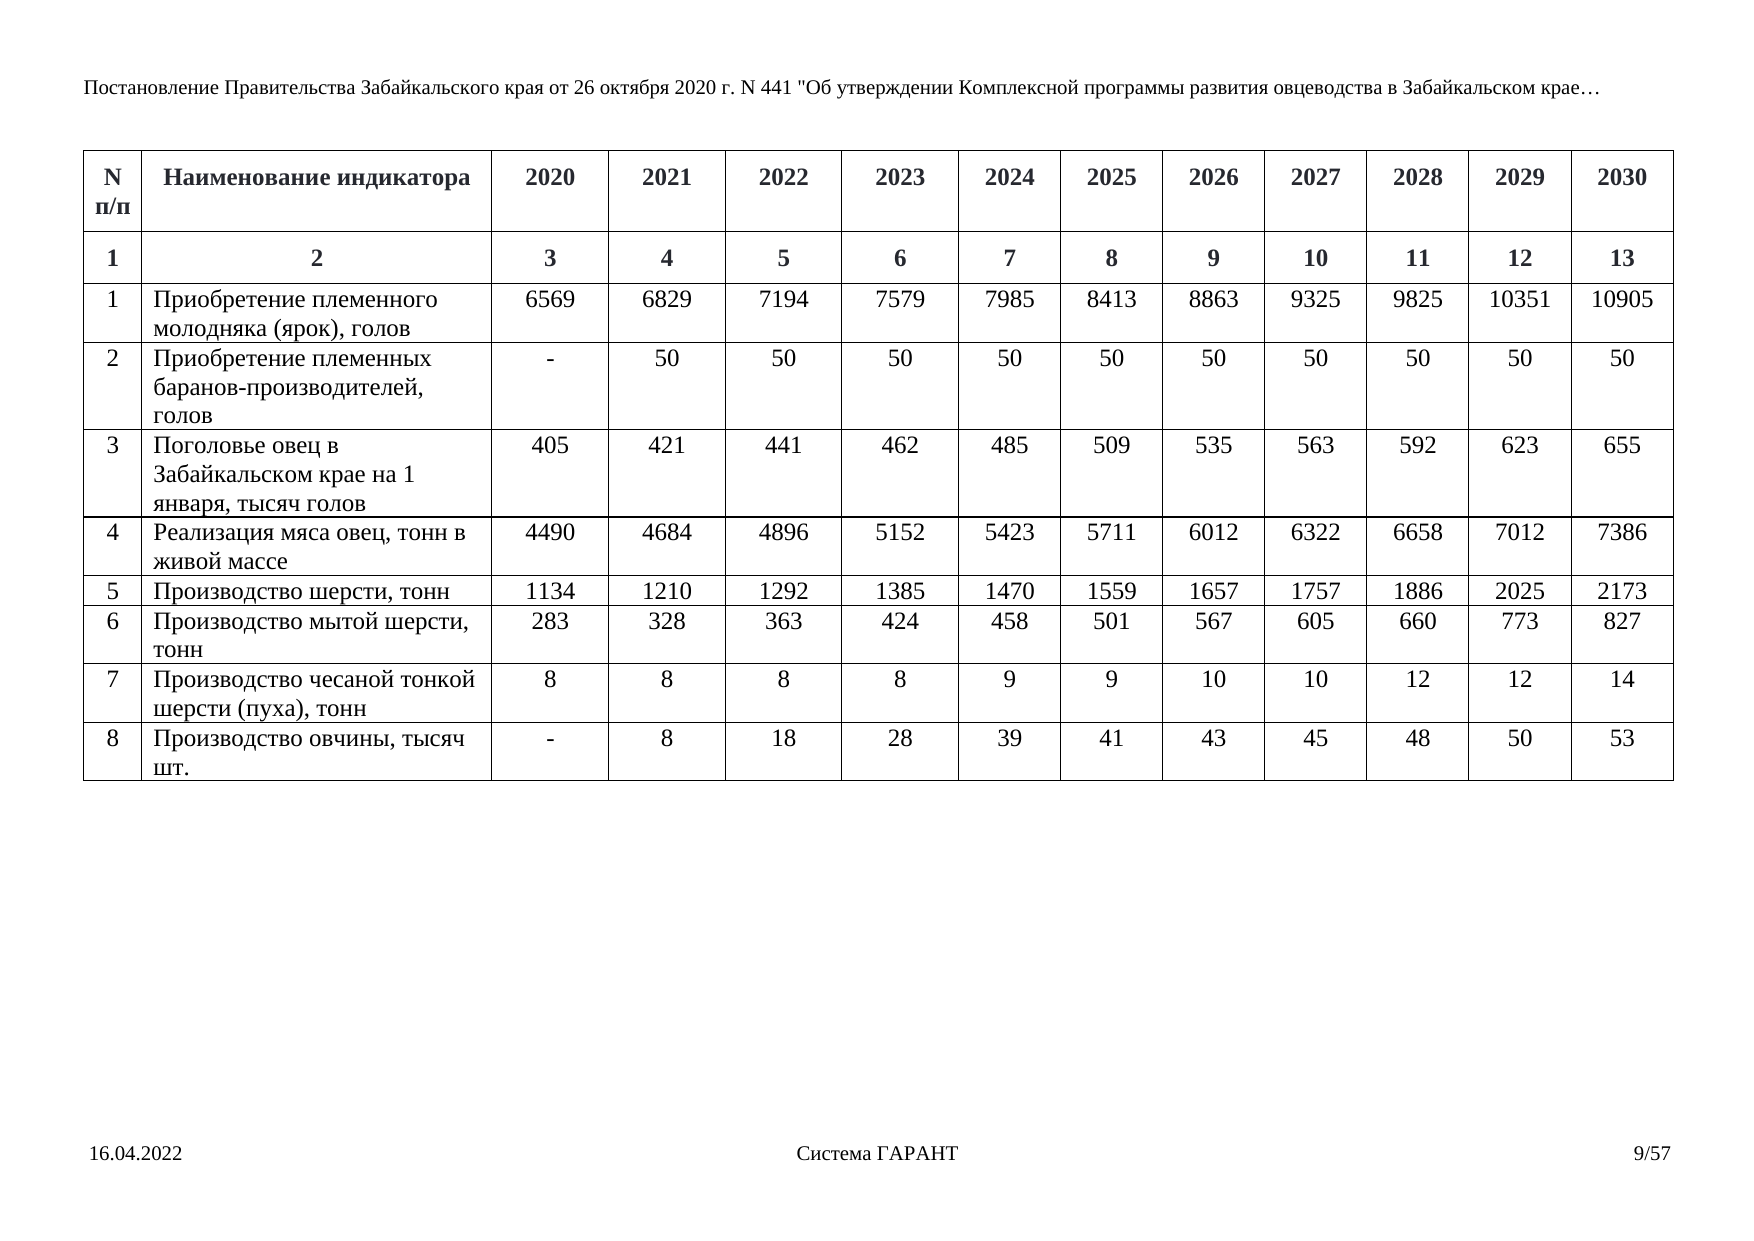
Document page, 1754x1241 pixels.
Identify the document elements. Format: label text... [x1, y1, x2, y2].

table_cell 1657 [1163, 576, 1264, 605]
table_cell 3 [84, 430, 141, 516]
table_cell 1757 [1265, 576, 1366, 605]
table_cell 7 [959, 232, 1060, 283]
table_cell 8413 [1061, 284, 1162, 342]
table_cell 5423 [959, 518, 1060, 575]
table_cell - [492, 343, 608, 429]
table_cell 7579 [842, 284, 958, 342]
table_cell 4896 [726, 518, 841, 575]
table_cell - [492, 723, 608, 780]
table_cell 10 [1163, 664, 1264, 722]
table_cell 6569 [492, 284, 608, 342]
table_cell 50 [609, 343, 725, 429]
table_cell 50 [1469, 343, 1571, 429]
table_cell 283 [492, 606, 608, 663]
table_cell 1134 [492, 576, 608, 605]
table_cell 10351 [1469, 284, 1571, 342]
table_cell Производство чесаной тонкой шерсти (пуха), тонн [142, 664, 491, 722]
table_cell 2173 [1572, 576, 1673, 605]
table_cell 535 [1163, 430, 1264, 516]
table_header 2023 [842, 151, 958, 231]
table_cell 48 [1367, 723, 1468, 780]
table_header 2020 [492, 151, 608, 231]
table_cell 7194 [726, 284, 841, 342]
table_cell 12 [1469, 232, 1571, 283]
table_cell 50 [1163, 343, 1264, 429]
table_cell 2 [142, 232, 491, 283]
table_cell 50 [1265, 343, 1366, 429]
table_cell 50 [726, 343, 841, 429]
table_cell 8 [609, 723, 725, 780]
table_header 2027 [1265, 151, 1366, 231]
table_cell Реализация мяса овец, тонн в живой массе [142, 518, 491, 575]
table_cell 4 [609, 232, 725, 283]
table_cell Приобретение племенного молодняка (ярок), голов [142, 284, 491, 342]
table_cell 1470 [959, 576, 1060, 605]
table_cell 6 [84, 606, 141, 663]
table_cell 10 [1265, 232, 1366, 283]
table_cell 5711 [1061, 518, 1162, 575]
table_cell 563 [1265, 430, 1366, 516]
table_cell 655 [1572, 430, 1673, 516]
table_cell 1210 [609, 576, 725, 605]
table_cell 50 [959, 343, 1060, 429]
table_cell 45 [1265, 723, 1366, 780]
table_cell 8 [726, 664, 841, 722]
table_cell 421 [609, 430, 725, 516]
table_cell 5152 [842, 518, 958, 575]
table_cell 14 [1572, 664, 1673, 722]
table_cell 50 [1061, 343, 1162, 429]
table_cell 405 [492, 430, 608, 516]
table_cell 1 [84, 232, 141, 283]
table_cell 6 [842, 232, 958, 283]
table_cell 53 [1572, 723, 1673, 780]
table_cell Приобретение племенных баранов-производителей, голов [142, 343, 491, 429]
table_cell 363 [726, 606, 841, 663]
table_cell 441 [726, 430, 841, 516]
table_cell 10 [1265, 664, 1366, 722]
table_cell 424 [842, 606, 958, 663]
table_cell Поголовье овец в Забайкальском крае на 1 января, тысяч голов [142, 430, 491, 516]
table_cell 28 [842, 723, 958, 780]
table_cell 1 [84, 284, 141, 342]
table_cell 623 [1469, 430, 1571, 516]
table_cell 12 [1469, 664, 1571, 722]
table_cell 328 [609, 606, 725, 663]
table_cell 18 [726, 723, 841, 780]
table_cell 773 [1469, 606, 1571, 663]
table_cell 39 [959, 723, 1060, 780]
table_cell 509 [1061, 430, 1162, 516]
table_cell 4490 [492, 518, 608, 575]
table_cell 7012 [1469, 518, 1571, 575]
table_cell 9 [1163, 232, 1264, 283]
table_header N п/п [84, 151, 141, 231]
table_cell 2 [84, 343, 141, 429]
table_cell 4 [84, 518, 141, 575]
table_cell 43 [1163, 723, 1264, 780]
table_cell 1292 [726, 576, 841, 605]
table_cell 8 [1061, 232, 1162, 283]
table_cell 827 [1572, 606, 1673, 663]
table_cell 660 [1367, 606, 1468, 663]
table_header 2028 [1367, 151, 1468, 231]
table_cell 8863 [1163, 284, 1264, 342]
table_cell Производство шерсти, тонн [142, 576, 491, 605]
table_cell 458 [959, 606, 1060, 663]
table_header 2021 [609, 151, 725, 231]
table_cell 7 [84, 664, 141, 722]
table_cell 5 [84, 576, 141, 605]
table_cell 6322 [1265, 518, 1366, 575]
table_cell 8 [492, 664, 608, 722]
table_cell 9 [1061, 664, 1162, 722]
table_cell 485 [959, 430, 1060, 516]
table_cell 8 [609, 664, 725, 722]
table_cell 3 [492, 232, 608, 283]
table_cell 50 [1572, 343, 1673, 429]
table_header 2030 [1572, 151, 1673, 231]
table_cell 50 [1367, 343, 1468, 429]
table_header 2022 [726, 151, 841, 231]
table_cell 8 [84, 723, 141, 780]
table_cell 8 [842, 664, 958, 722]
table_cell 592 [1367, 430, 1468, 516]
table_cell Производство овчины, тысяч шт. [142, 723, 491, 780]
table_cell 567 [1163, 606, 1264, 663]
table_cell 50 [842, 343, 958, 429]
table_cell 4684 [609, 518, 725, 575]
table_cell 41 [1061, 723, 1162, 780]
table_header 2025 [1061, 151, 1162, 231]
table_cell 9825 [1367, 284, 1468, 342]
table_cell 6012 [1163, 518, 1264, 575]
table_cell 10905 [1572, 284, 1673, 342]
table_cell 6658 [1367, 518, 1468, 575]
table_cell 9 [959, 664, 1060, 722]
table_header 2026 [1163, 151, 1264, 231]
table_cell 2025 [1469, 576, 1571, 605]
table_cell 1886 [1367, 576, 1468, 605]
table_cell Производство мытой шерсти, тонн [142, 606, 491, 663]
table_cell 501 [1061, 606, 1162, 663]
table_header 2024 [959, 151, 1060, 231]
table_cell 1559 [1061, 576, 1162, 605]
table_cell 605 [1265, 606, 1366, 663]
table_cell 7386 [1572, 518, 1673, 575]
table_cell 6829 [609, 284, 725, 342]
table_cell 11 [1367, 232, 1468, 283]
table_cell 12 [1367, 664, 1468, 722]
table_cell 5 [726, 232, 841, 283]
table_header Наименование индикатора [142, 151, 491, 231]
table_cell 13 [1572, 232, 1673, 283]
table_cell 9325 [1265, 284, 1366, 342]
table_cell 50 [1469, 723, 1571, 780]
table_header 2029 [1469, 151, 1571, 231]
table_cell 462 [842, 430, 958, 516]
table_cell 7985 [959, 284, 1060, 342]
table_cell 1385 [842, 576, 958, 605]
